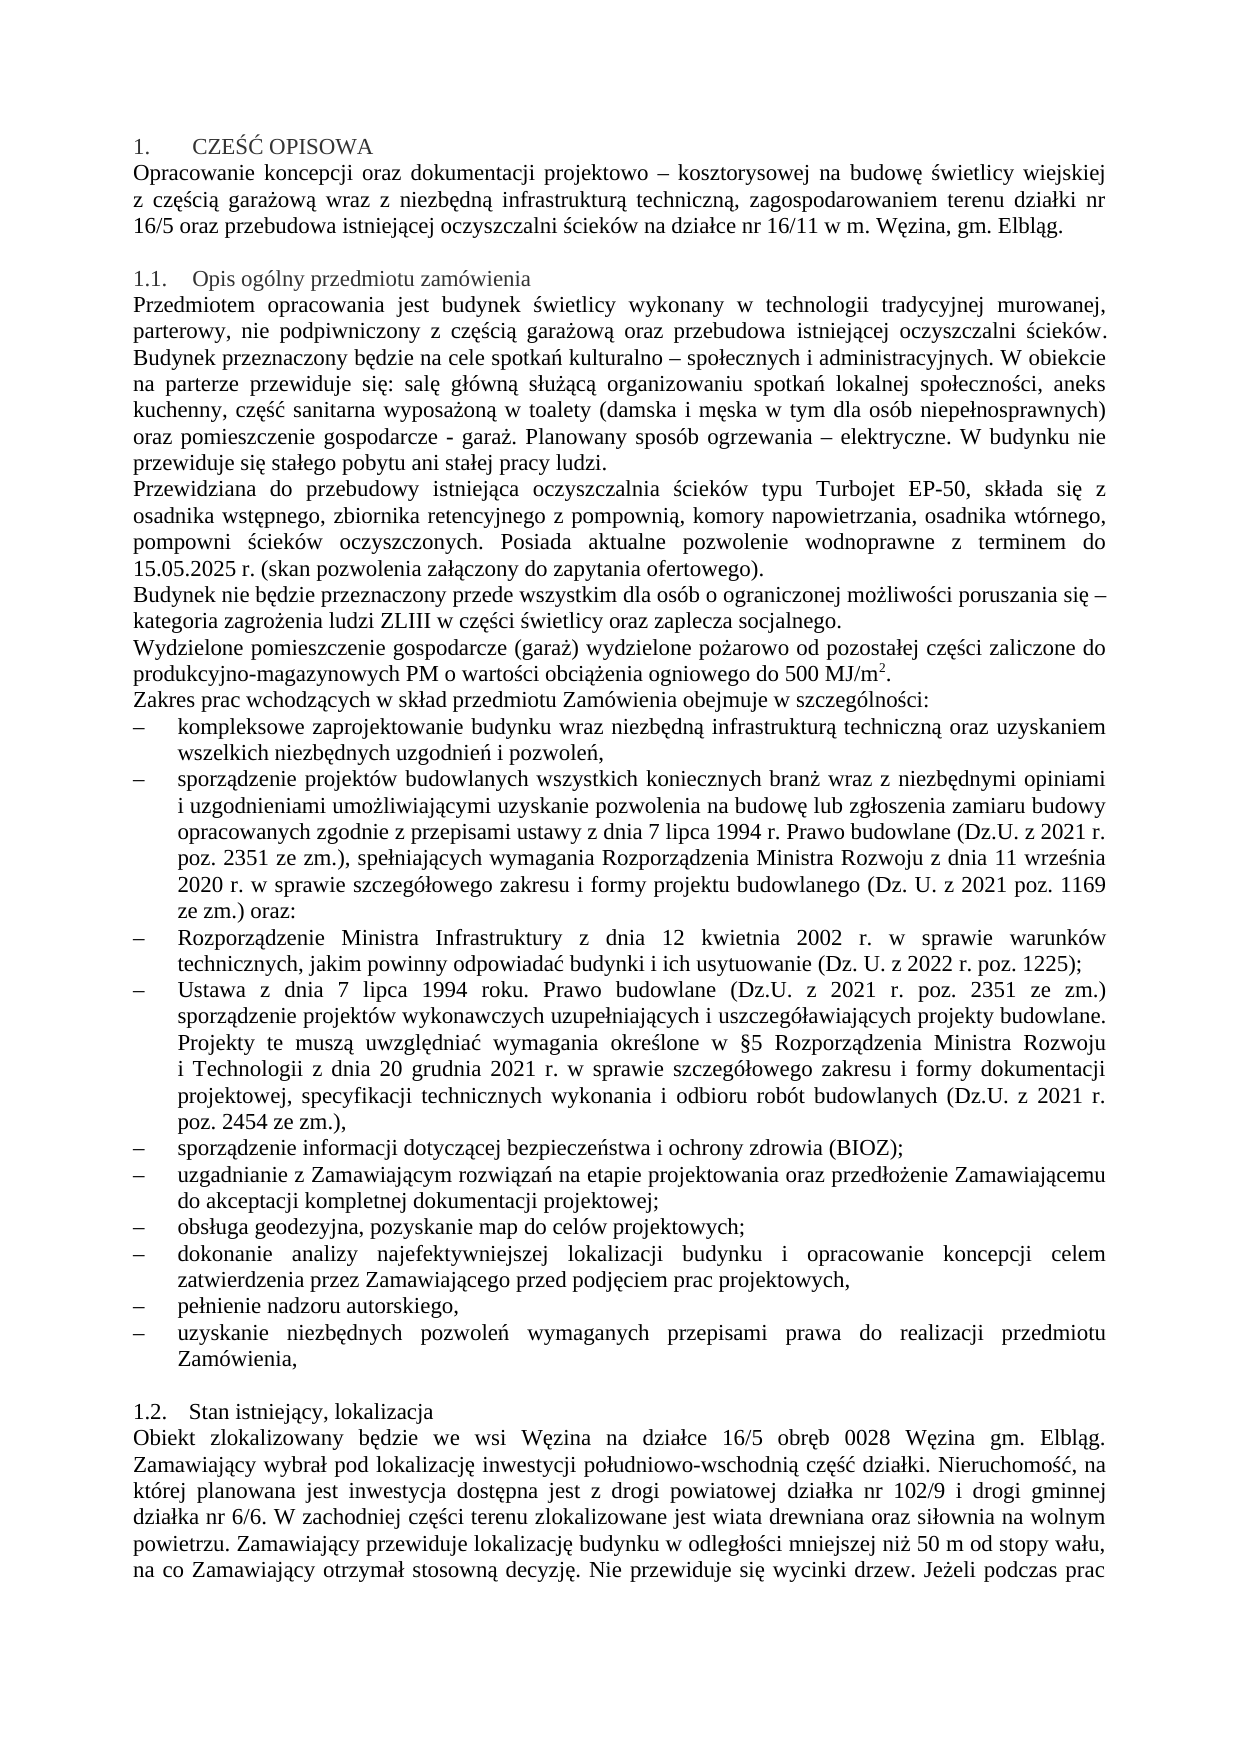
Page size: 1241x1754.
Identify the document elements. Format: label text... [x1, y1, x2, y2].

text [133, 1424, 1107, 1582]
list uzgadnianie z Zamawiającym rozwiązań na etapie projektowania oraz przedłożenie Zamawiającemu do akceptacji kompletnej dokumentacji projektowej; [133, 1161, 1107, 1213]
list CZEŚĆ OPISOWA [133, 133, 1107, 159]
list Ustawa z dnia 7 lipca 1994 roku. Prawo budowlane (Dz.U. z 2021 r. poz. 2351 ze zm.) sporządzenie projektów wykonawczych uzupełniających i uszczegóławiających projekty budowlane. Projekty te muszą uwzględniać wymagania określone w §5 Rozporządzenia Ministra Rozwoju i Technologii z dnia 20 grudnia 2021 r. w sprawie szczegółowego zakresu i formy dokumentacji projektowej, specyfikacji technicznych wykonania i odbioru robót budowlanych (Dz.U. z 2021 r. poz. 2454 ze zm.), [133, 976, 1107, 1134]
text Opracowanie koncepcji oraz dokumentacji projektowo – kosztorysowej na budowę świetlicy wiejskiej z częścią garażową wraz z niezbędną infrastrukturą techniczną, zagospodarowaniem terenu działki nr 16/5 oraz przebudowa istniejącej oczyszczalni ścieków na działce nr 16/11 w m. Węzina, gm. Elbląg. [133, 159, 1107, 238]
text Wydzielone pomieszczenie gospodarcze (garaż) wydzielone pożarowo od pozostałej części zaliczone do produkcyjno-magazynowych PM o wartości obciążenia ogniowego do 500 MJ/m2. [133, 634, 1107, 686]
list sporządzenie projektów budowlanych wszystkich koniecznych branż wraz z niezbędnymi opiniami i uzgodnieniami umożliwiającymi uzyskanie pozwolenia na budowę lub zgłoszenia zamiaru budowy opracowanych zgodnie z przepisami ustawy z dnia 7 lipca 1994 r. Prawo budowlane (Dz.U. z 2021 r. poz. 2351 ze zm.), spełniających wymagania Rozporządzenia Ministra Rozwoju z dnia 11 września 2020 r. w sprawie szczegółowego zakresu i formy projektu budowlanego (Dz. U. z 2021 poz. 1169 ze zm.) oraz: [133, 765, 1107, 923]
list uzyskanie niezbędnych pozwoleń wymaganych przepisami prawa do realizacji przedmiotu Zamówienia, [133, 1319, 1107, 1372]
list Rozporządzenie Ministra Infrastruktury z dnia 12 kwietnia 2002 r. w sprawie warunków technicznych, jakim powinny odpowiadać budynki i ich usytuowanie (Dz. U. z 2022 r. poz. 1225); [133, 923, 1107, 976]
list dokonanie analizy najefektywniejszej lokalizacji budynku i opracowanie koncepcji celem zatwierdzenia przez Zamawiającego przed podjęciem prac projektowych, [133, 1240, 1107, 1292]
text Zakres prac wchodzących w skład przedmiotu Zamówienia obejmuje w szczególności: [133, 686, 1107, 713]
list sporządzenie informacji dotyczącej bezpieczeństwa i ochrony zdrowia (BIOZ); [133, 1134, 1107, 1161]
list kompleksowe zaprojektowanie budynku wraz niezbędną infrastrukturą techniczną oraz uzyskaniem wszelkich niezbędnych uzgodnień i pozwoleń, [133, 713, 1107, 765]
text Budynek nie będzie przeznaczony przede wszystkim dla osób o ograniczonej możliwości poruszania się – kategoria zagrożenia ludzi ZLIII w części świetlicy oraz zaplecza socjalnego. [133, 581, 1107, 634]
text Przewidziana do przebudowy istniejąca oczyszczalnia ścieków typu Turbojet EP-50, składa się z osadnika wstępnego, zbiornika retencyjnego z pompownią, komory napowietrzania, osadnika wtórnego, pompowni ścieków oczyszczonych. Posiada aktualne pozwolenie wodnoprawne z terminem do 15.05.2025 r. (skan pozwolenia załączony do zapytania ofertowego). [133, 476, 1107, 581]
list Opis ogólny przedmiotu zamówienia [133, 265, 1107, 291]
list obsługa geodezyjna, pozyskanie map do celów projektowych; [133, 1213, 1107, 1240]
text Przedmiotem opracowania jest budynek świetlicy wykonany w technologii tradycyjnej murowanej, parterowy, nie podpiwniczony z częścią garażową oraz przebudowa istniejącej oczyszczalni ścieków. Budynek przeznaczony będzie na cele spotkań kulturalno – społecznych i administracyjnych. W obiekcie na parterze przewiduje się: salę główną służącą organizowaniu spotkań lokalnej społeczności, aneks kuchenny, część sanitarna wyposażoną w toalety (damska i męska w tym dla osób niepełnosprawnych) oraz pomieszczenie gospodarcze - garaż. Planowany sposób ogrzewania – elektryczne. W budynku nie przewiduje się stałego pobytu ani stałej pracy ludzi. [133, 291, 1107, 476]
list pełnienie nadzoru autorskiego, [133, 1292, 1107, 1319]
list Stan istniejący, lokalizacja [133, 1398, 1107, 1424]
